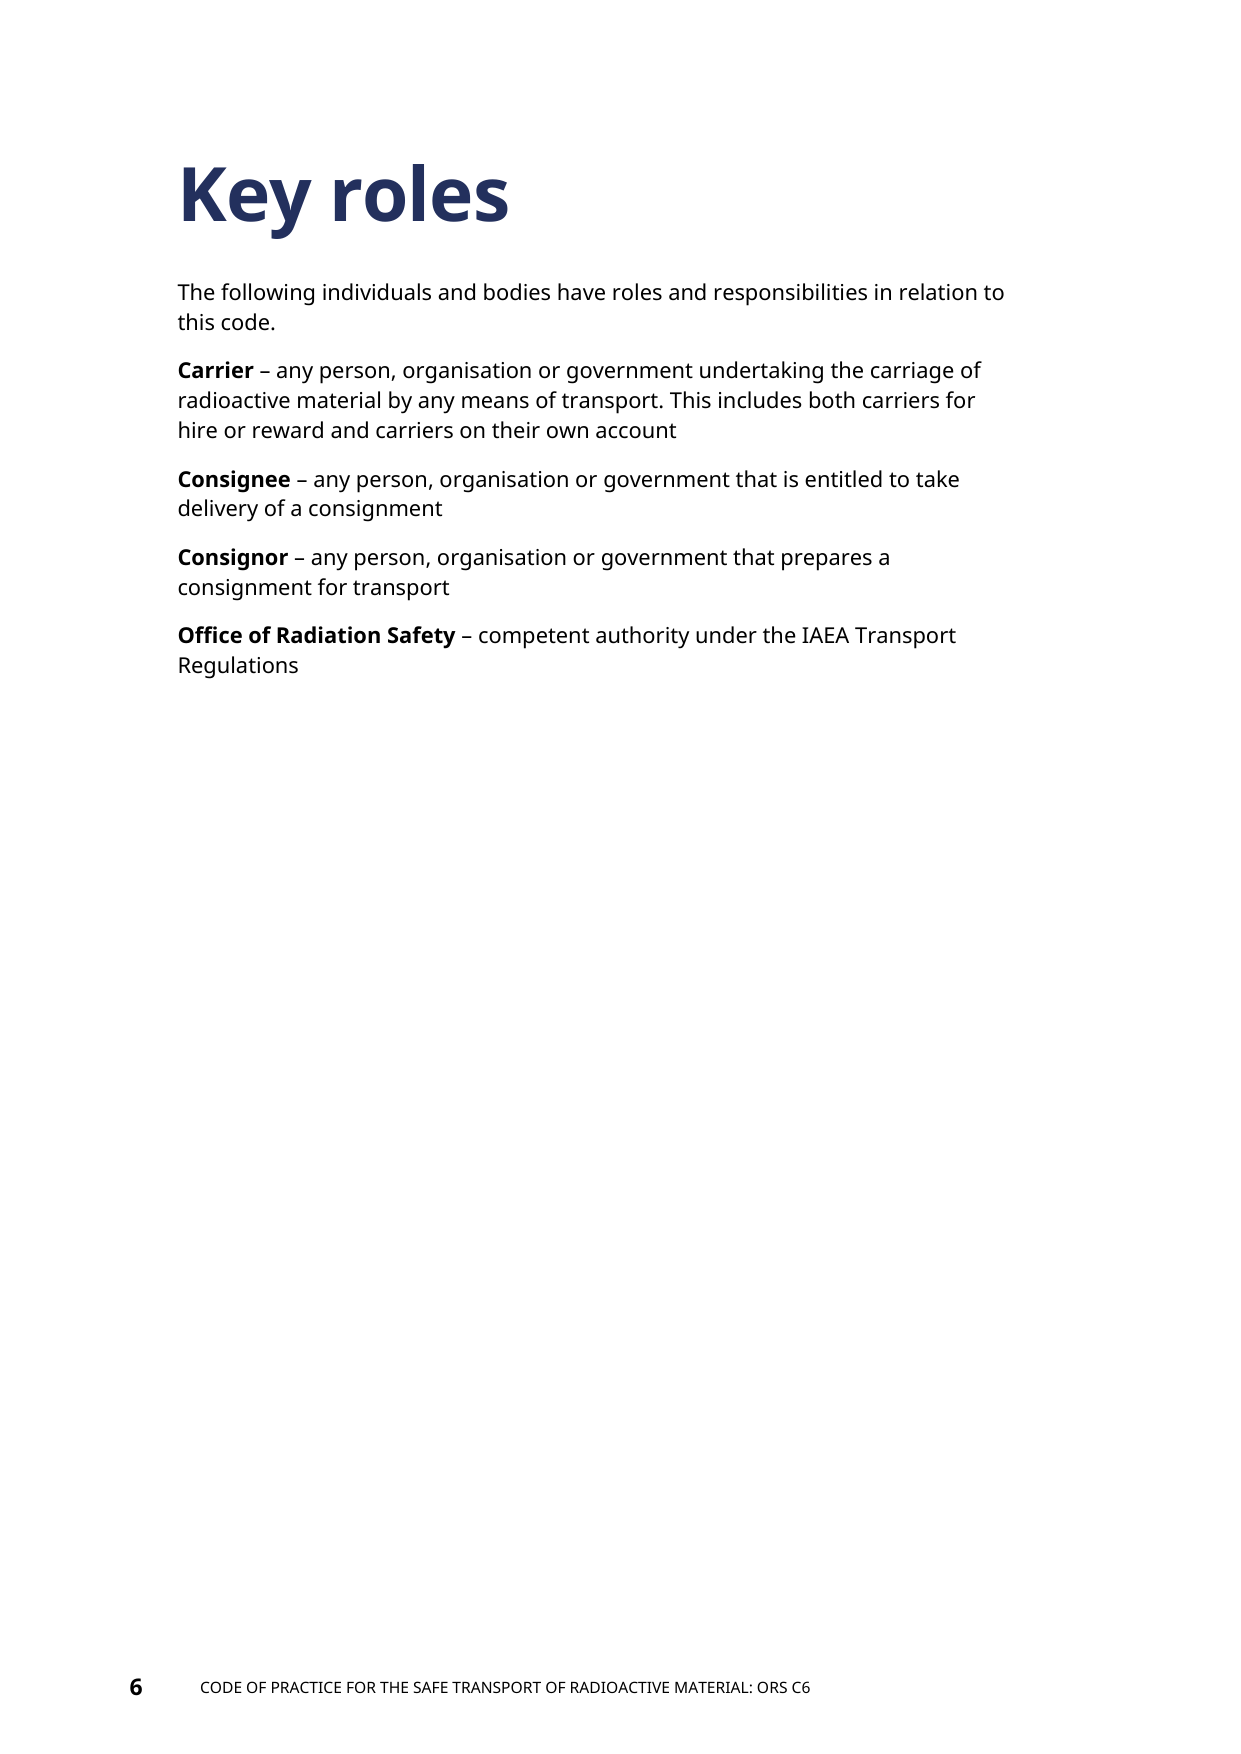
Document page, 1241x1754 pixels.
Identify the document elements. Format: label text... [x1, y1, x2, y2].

text Carrier – any person, organisation or government undertaking the carriage of radioactive material by any means of transport. This includes both carriers for hire or reward and carriers on their own account [177, 355, 1019, 445]
text Consignor – any person, organisation or government that prepares a consignment for transport [177, 542, 1019, 601]
text The following individuals and bodies have roles and responsibilities in relation to this code. [177, 277, 1019, 337]
text Consignee – any person, organisation or government that is entitled to take delivery of a consignment [177, 463, 1019, 523]
text Office of Radiation Safety – competent authority under the IAEA Transport Regulations [177, 620, 1019, 680]
subtitle Key roles [177, 148, 1019, 239]
